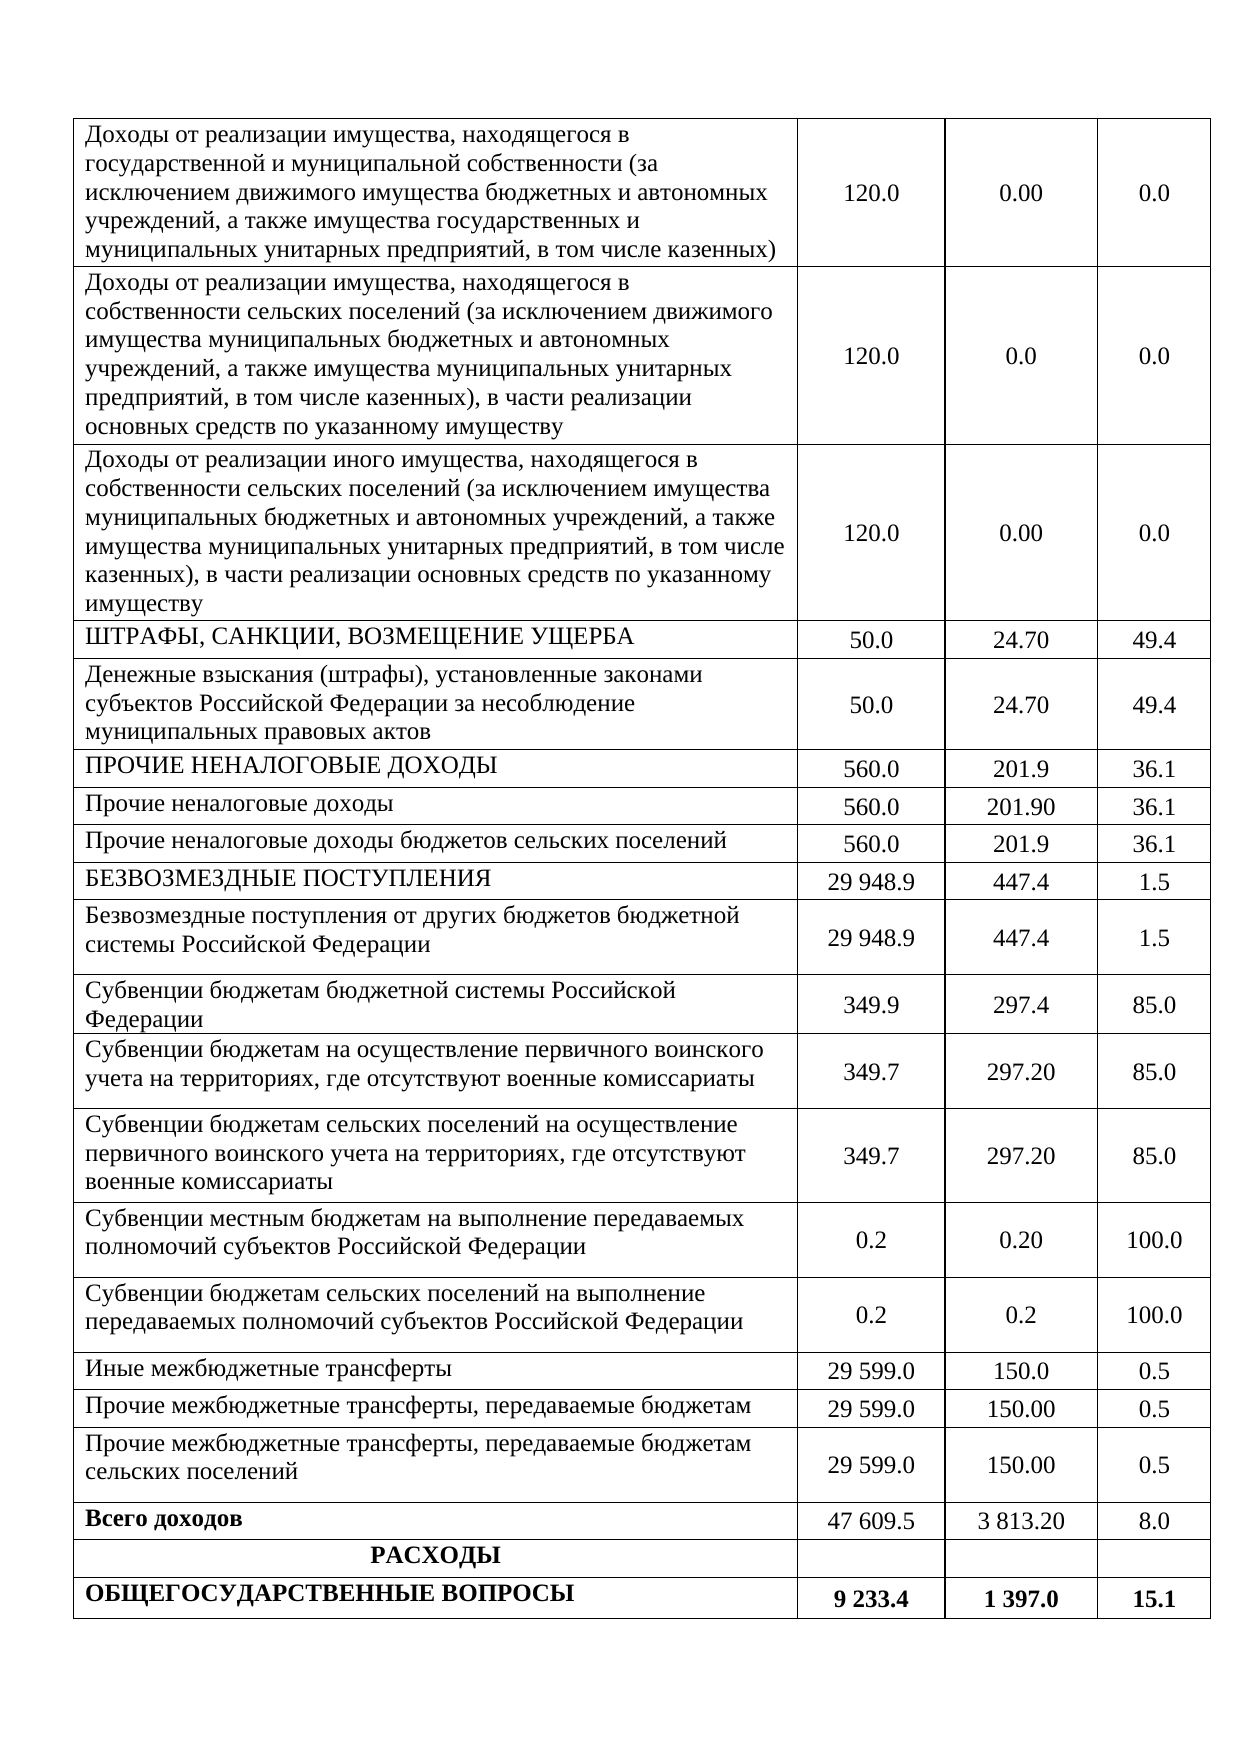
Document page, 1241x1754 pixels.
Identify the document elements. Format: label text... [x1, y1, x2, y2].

table_cell 100.0 [1098, 1278, 1210, 1352]
table_cell 0.0 [946, 267, 1097, 443]
table_cell 120.0 [798, 267, 944, 443]
table_cell Доходы от реализации имущества, находящегося в собственности сельских поселений (за исключением движимого имущества муниципальных бюджетных и автономных учреждений, а также имущества муниципальных унитарных предприятий, в том числе казенных), в части реализации основных средств по указанному имуществу [74, 267, 797, 443]
table_cell Доходы от реализации имущества, находящегося в государственной и муниципальной собственности (за исключением движимого имущества бюджетных и автономных учреждений, а также имущества государственных и муниципальных унитарных предприятий, в том числе казенных) [74, 119, 797, 266]
table_cell ПРОЧИЕ НЕНАЛОГОВЫЕ ДОХОДЫ [74, 750, 797, 787]
table_cell 24.70 [946, 659, 1097, 749]
table_cell 0.00 [946, 445, 1097, 620]
table_cell 0.2 [798, 1278, 944, 1352]
table_cell 29 948.9 [798, 863, 944, 899]
table_cell 560.0 [798, 788, 944, 824]
table_cell 1.5 [1098, 900, 1210, 974]
table_cell Прочие межбюджетные трансферты, передаваемые бюджетам сельских поселений [74, 1428, 797, 1502]
table_cell Прочие межбюджетные трансферты, передаваемые бюджетам [74, 1390, 797, 1427]
table_cell 3 813.20 [946, 1503, 1097, 1539]
table_cell 0.2 [798, 1203, 944, 1277]
table_cell 15.1 [1098, 1578, 1210, 1618]
table_cell 0.0 [1098, 267, 1210, 443]
table_cell 29 599.0 [798, 1390, 944, 1427]
table_cell 29 599.0 [798, 1428, 944, 1502]
table_cell 9 233.4 [798, 1578, 944, 1618]
table_cell Безвозмездные поступления от других бюджетов бюджетной системы Российской Федерации [74, 900, 797, 974]
table_cell [946, 1540, 1097, 1577]
table_cell 49.4 [1098, 621, 1210, 658]
table_cell 0.2 [946, 1278, 1097, 1352]
table_cell 29 948.9 [798, 900, 944, 974]
table_cell БЕЗВОЗМЕЗДНЫЕ ПОСТУПЛЕНИЯ [74, 863, 797, 899]
table_cell Субвенции бюджетам бюджетной системы Российской Федерации [74, 975, 797, 1033]
table_cell Прочие неналоговые доходы [74, 788, 797, 824]
table_cell 201.90 [946, 788, 1097, 824]
table_cell 50.0 [798, 659, 944, 749]
table_cell ОБЩЕГОСУДАРСТВЕННЫЕ ВОПРОСЫ [74, 1578, 797, 1618]
table_cell 0.5 [1098, 1353, 1210, 1389]
table_cell 349.9 [798, 975, 944, 1033]
table_cell 0.5 [1098, 1390, 1210, 1427]
table_cell 36.1 [1098, 750, 1210, 787]
table_cell 447.4 [946, 900, 1097, 974]
table_cell 0.0 [1098, 119, 1210, 266]
table_cell Всего доходов [74, 1503, 797, 1539]
table_cell 349.7 [798, 1034, 944, 1108]
table_cell 24.70 [946, 621, 1097, 658]
table_cell 297.4 [946, 975, 1097, 1033]
table_cell 36.1 [1098, 788, 1210, 824]
table_cell Субвенции местным бюджетам на выполнение передаваемых полномочий субъектов Российской Федерации [74, 1203, 797, 1277]
table_cell 85.0 [1098, 975, 1210, 1033]
table_cell 0.20 [946, 1203, 1097, 1277]
table_cell 447.4 [946, 863, 1097, 899]
table_cell 0.00 [946, 119, 1097, 266]
table_cell 560.0 [798, 750, 944, 787]
table_cell 201.9 [946, 750, 1097, 787]
table_cell [798, 1540, 944, 1577]
table_cell 0.5 [1098, 1428, 1210, 1502]
table_cell 150.00 [946, 1428, 1097, 1502]
table_cell 201.9 [946, 825, 1097, 862]
table_cell 8.0 [1098, 1503, 1210, 1539]
table_cell Доходы от реализации иного имущества, находящегося в собственности сельских поселений (за исключением имущества муниципальных бюджетных и автономных учреждений, а также имущества муниципальных унитарных предприятий, в том числе казенных), в части реализации основных средств по указанному имуществу [74, 445, 797, 620]
table_cell Иные межбюджетные трансферты [74, 1353, 797, 1389]
table_cell 1 397.0 [946, 1578, 1097, 1618]
table_cell 85.0 [1098, 1109, 1210, 1202]
table_cell 150.00 [946, 1390, 1097, 1427]
table_cell 49.4 [1098, 659, 1210, 749]
table_cell 0.0 [1098, 445, 1210, 620]
table_cell Прочие неналоговые доходы бюджетов сельских поселений [74, 825, 797, 862]
table_cell 29 599.0 [798, 1353, 944, 1389]
table_cell Субвенции бюджетам сельских поселений на осуществление первичного воинского учета на территориях, где отсутствуют военные комиссариаты [74, 1109, 797, 1202]
table_cell 120.0 [798, 119, 944, 266]
table_cell 297.20 [946, 1034, 1097, 1108]
table_cell 150.0 [946, 1353, 1097, 1389]
table_cell 297.20 [946, 1109, 1097, 1202]
table_cell 120.0 [798, 445, 944, 620]
table_cell 85.0 [1098, 1034, 1210, 1108]
table_cell 36.1 [1098, 825, 1210, 862]
table_cell 349.7 [798, 1109, 944, 1202]
table_cell Субвенции бюджетам на осуществление первичного воинского учета на территориях, где отсутствуют военные комиссариаты [74, 1034, 797, 1108]
table_cell 560.0 [798, 825, 944, 862]
table_cell 1.5 [1098, 863, 1210, 899]
table_cell Денежные взыскания (штрафы), установленные законами субъектов Российской Федерации за несоблюдение муниципальных правовых актов [74, 659, 797, 749]
table_cell 50.0 [798, 621, 944, 658]
table_cell 47 609.5 [798, 1503, 944, 1539]
table_cell Субвенции бюджетам сельских поселений на выполнение передаваемых полномочий субъектов Российской Федерации [74, 1278, 797, 1352]
table_cell 100.0 [1098, 1203, 1210, 1277]
table_cell [1098, 1540, 1210, 1577]
table_cell ШТРАФЫ, САНКЦИИ, ВОЗМЕЩЕНИЕ УЩЕРБА [74, 621, 797, 658]
table_cell РАСХОДЫ [74, 1540, 797, 1577]
